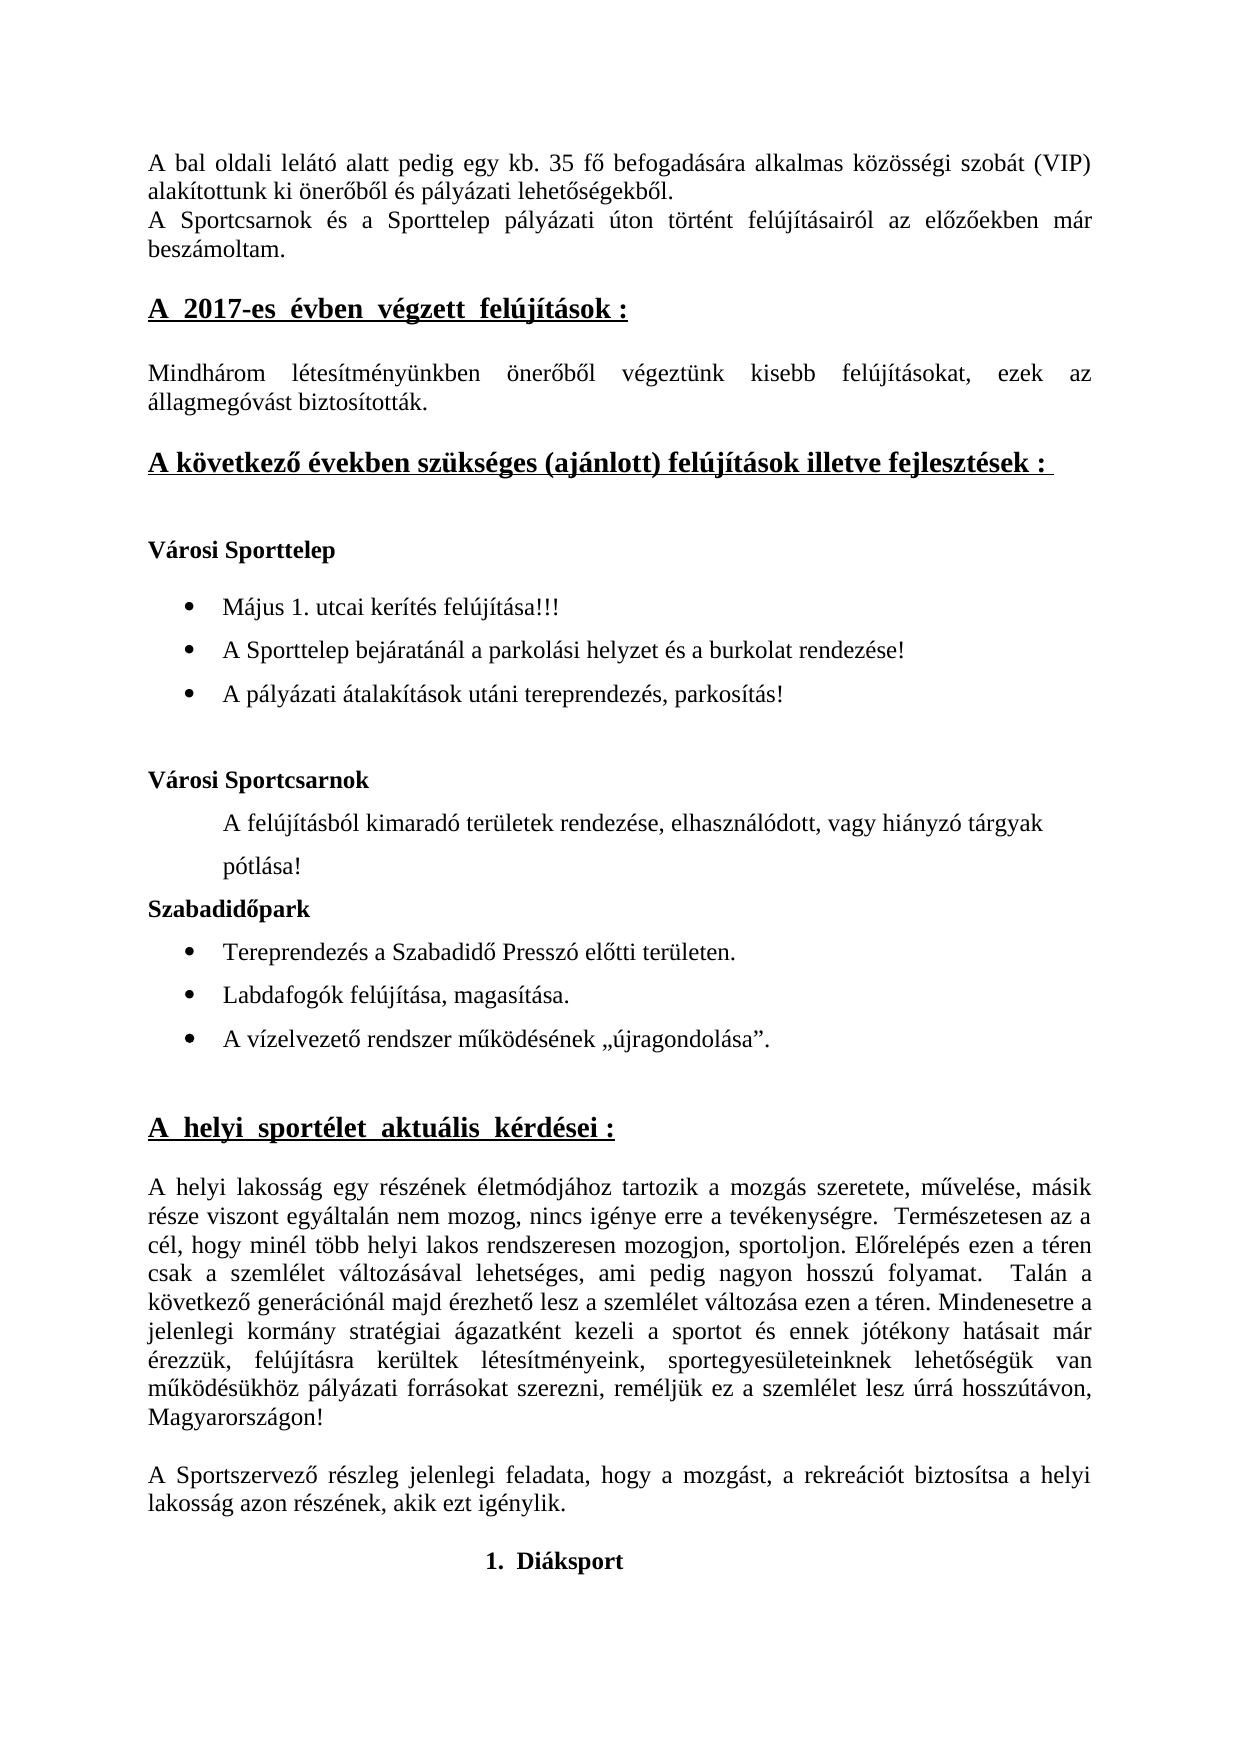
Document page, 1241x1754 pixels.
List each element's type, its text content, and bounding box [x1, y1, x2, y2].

list A Sporttelep bejáratánál a parkolási helyzet és a burkolat rendezése! [185, 636, 1093, 664]
text Mindhárom létesítményünkben önerőből végeztünk kisebb felújításokat, ezek az állagmegóvást biztosították. [148, 358, 1093, 416]
text A bal oldali lelátó alatt pedig egy kb. 35 fő befogadására alkalmas közösségi szobát (VIP) alakítottunk ki önerőből és pályázati lehetőségekből. [148, 148, 1093, 205]
text A Sportszervező részleg jelenlegi feladata, hogy a mozgást, a rekreációt biztosítsa a helyi lakosság azon részének, akik ezt igénylik. [148, 1460, 1093, 1517]
list Május 1. utcai kerítés felújítása!!! [185, 592, 1093, 621]
text A helyi sportélet aktuális kérdései : [148, 1110, 1093, 1143]
text A következő években szükséges (ajánlott) felújítások illetve fejlesztések : [148, 445, 1093, 478]
text Szabadidőpark [148, 894, 1093, 923]
text 1. Diáksport [148, 1546, 1093, 1575]
text Városi Sportcsarnok [148, 765, 1093, 794]
list A pályázati átalakítások utáni tereprendezés, parkosítás! [185, 679, 1093, 707]
text A 2017-es évben végzett felújítások : [148, 291, 1093, 325]
list A vízelvezető rendszer működésének „újragondolása”. [185, 1024, 1093, 1052]
text A felújításból kimaradó területek rendezése, elhasználódott, vagy hiányzó tárgyak pótlása! [223, 808, 1093, 880]
list Labdafogók felújítása, magasítása. [185, 981, 1093, 1009]
text A helyi lakosság egy részének életmódjához tartozik a mozgás szeretete, művelése, másik része viszont egyáltalán nem mozog, nincs igénye erre a tevékenységre. Természetesen az a cél, hogy minél több helyi lakos rendszeresen mozogjon, sportoljon. Előrelépés ezen a téren csak a szemlélet változásával lehetséges, ami pedig nagyon hosszú folyamat. Talán a következő generációnál majd érezhető lesz a szemlélet változása ezen a téren. Mindenesetre a jelenlegi kormány stratégiai ágazatként kezeli a sportot és ennek jótékony hatásait már érezzük, felújításra kerültek létesítményeink, sportegyesületeinknek lehetőségük van működésükhöz pályázati forrásokat szerezni, reméljük ez a szemlélet lesz úrrá hosszútávon, Magyarországon! [148, 1172, 1093, 1431]
text Városi Sporttelep [148, 535, 1093, 564]
text A Sportcsarnok és a Sporttelep pályázati úton történt felújításairól az előzőekben már beszámoltam. [148, 205, 1093, 263]
list Tereprendezés a Szabadidő Presszó előtti területen. [185, 937, 1093, 966]
